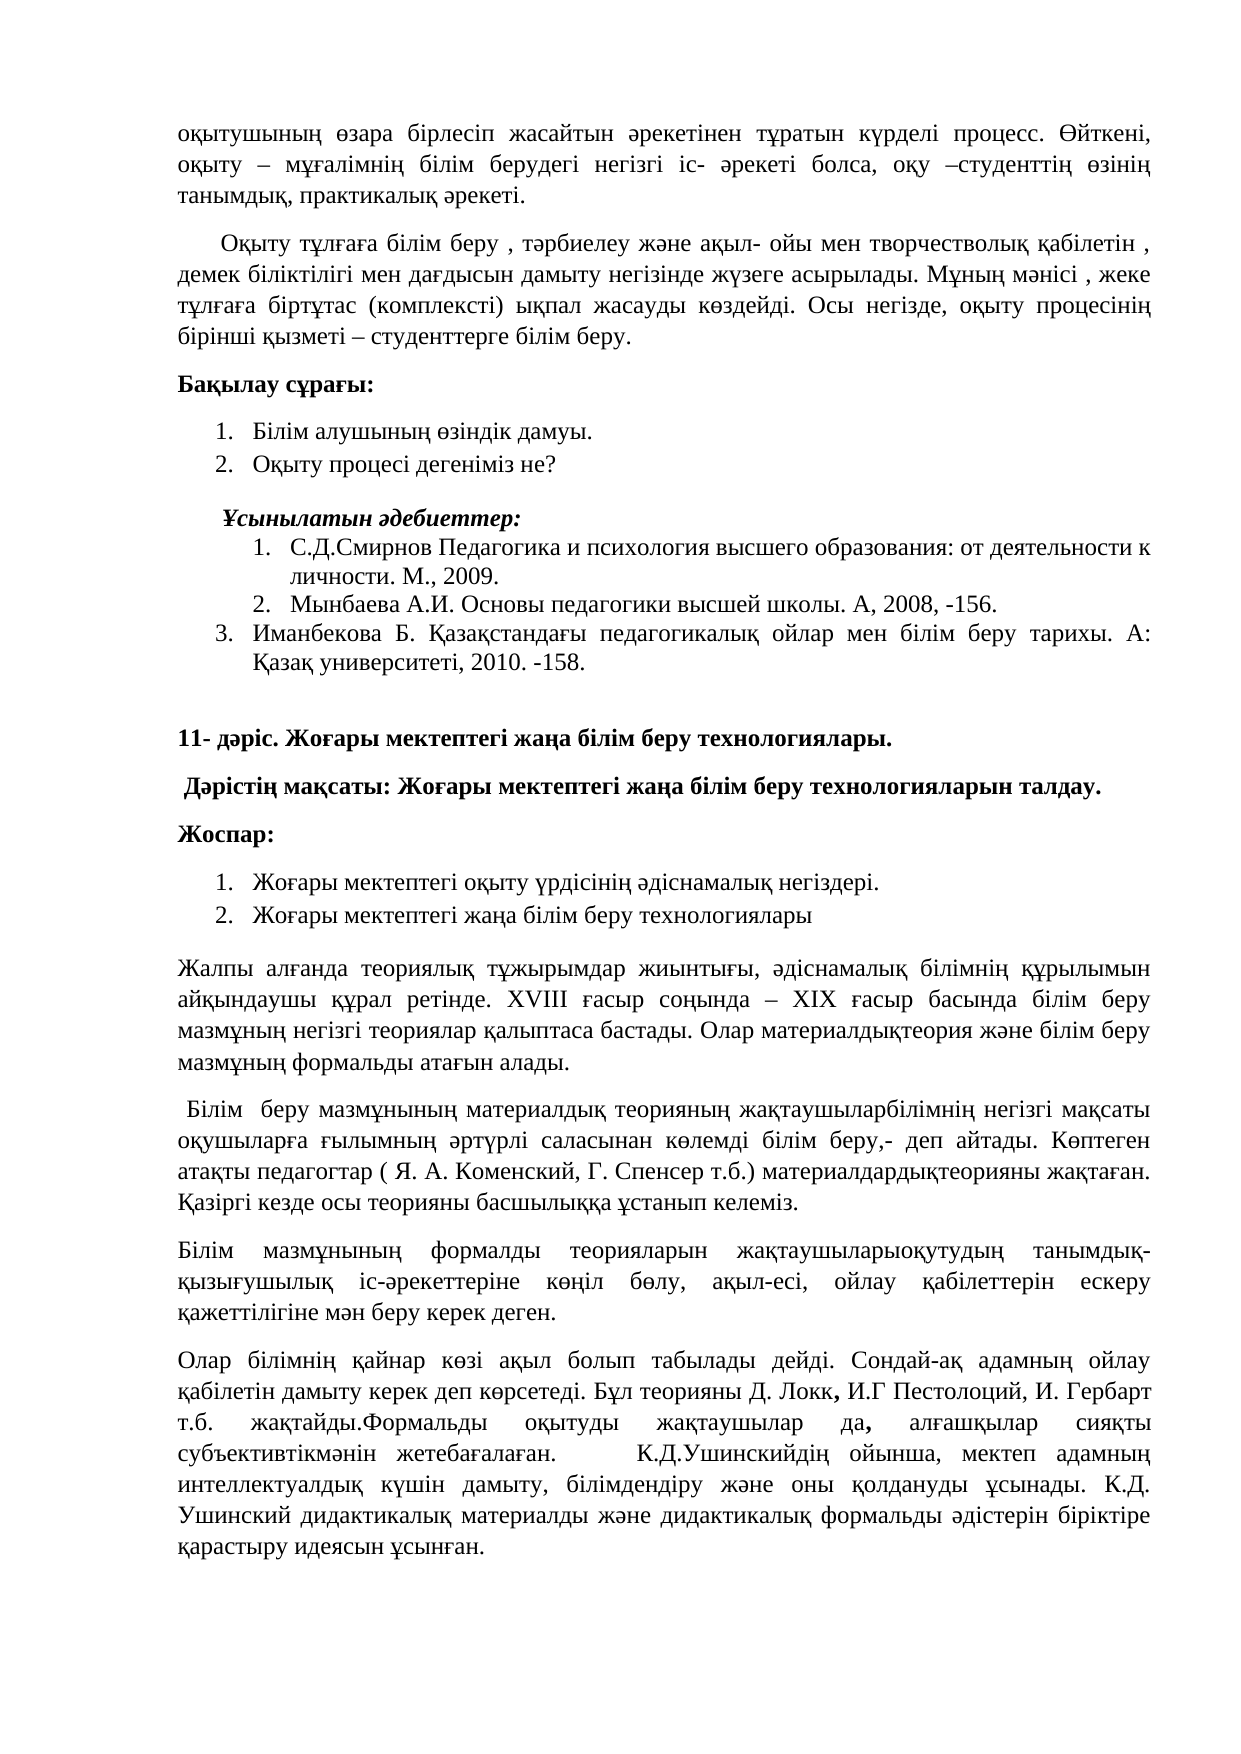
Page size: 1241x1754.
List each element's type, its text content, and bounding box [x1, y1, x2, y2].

list С.Д.Смирнов Педагогика и психология высшего образования: от деятельности к личности. М., 2009. [252, 532, 1152, 589]
text Олар білімнің қайнар көзі ақыл болып табылады дейді. Сондай-ақ адамның ойлау қабілетін дамыту керек деп көрсетеді. Бұл теорияны Д. Локк, И.Г Пестолоций, И. Гербарт т.б. жақтайды.Формальды оқытуды жақтаушылар да, алғашқылар сияқты субъективтікмәнін жетебағалаған. К.Д.Ушинскийдің ойынша, мектеп адамның интеллектуалдық күшін дамыту, білімдендіру және оны қолдануды ұсынады. К.Д. Ушинский дидактикалық материалды және дидактикалық формальды әдістерін біріктіре қарастыру идеясын ұсынған. [177, 1345, 1152, 1560]
text Жоспар: [177, 819, 1152, 848]
text Жалпы алғанда теориялық тұжырымдар жиынтығы, әдіснамалық білімнің құрылымын айқындаушы құрал ретінде. XVІІІ ғасыр соңында – XІX ғасыр басында білім беру мазмұның негізгі теориялар қалыптаса бастады. Олар материалдықтеория және білім беру мазмұның формальды атағын алады. [177, 953, 1152, 1075]
list Жоғары мектептегі жаңа білім беру технологиялары [215, 900, 1152, 928]
text Дәрістің мақсаты: Жоғары мектептегі жаңа білім беру технологияларын талдау. [177, 771, 1152, 800]
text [177, 118, 1152, 209]
text Оқыту тұлғаға білім беру , тәрбиелеу және ақыл- ойы мен творчестволық қабілетін , демек біліктілігі мен дағдысын дамыту негізінде жүзеге асырылады. Мұның мәнісі , жеке тұлғаға біртұтас (комплексті) ықпал жасауды көздейді. Осы негізде, оқыту процесінің бірінші қызметі – студенттерге білім беру. [177, 228, 1152, 350]
text Білім беру мазмұнының материалдық теорияның жақтаушыларбілімнің негізгі мақсаты оқушыларға ғылымның әртүрлі саласынан көлемді білім беру,- деп айтады. Көптеген атақты педагогтар ( Я. А. Коменский, Г. Спенсер т.б.) материалдардықтеорияны жақтаған. Қазіргі кезде осы теорияны басшылыққа ұстанып келеміз. [177, 1094, 1152, 1216]
list Иманбекова Б. Қазақстандағы педагогикалық ойлар мен білім беру тарихы. А: Қазақ университеті, 2010. -158. [215, 618, 1152, 676]
text Бақылау сұрағы: [177, 369, 1152, 397]
text Білім мазмұнының формалды теорияларын жақтаушыларыоқутудың танымдық-қызығушылық іс-әрекеттеріне көңіл бөлу, ақыл-есі, ойлау қабілеттерін ескеру қажеттілігіне мән беру керек деген. [177, 1235, 1152, 1326]
text Ұсынылатын әдебиеттер: [177, 503, 1152, 532]
list Білім алушының өзіндік дамуы. [215, 416, 1152, 445]
list Жоғары мектептегі оқыту үрдісінің әдіснамалық негіздері. [215, 867, 1152, 895]
text 11- дәріс. Жоғары мектептегі жаңа білім беру технологиялары. [177, 723, 1152, 752]
list Оқыту процесі дегеніміз не? [215, 449, 1152, 478]
list Мынбаева А.И. Основы педагогики высшей школы. А, 2008, -156. [252, 589, 1152, 618]
